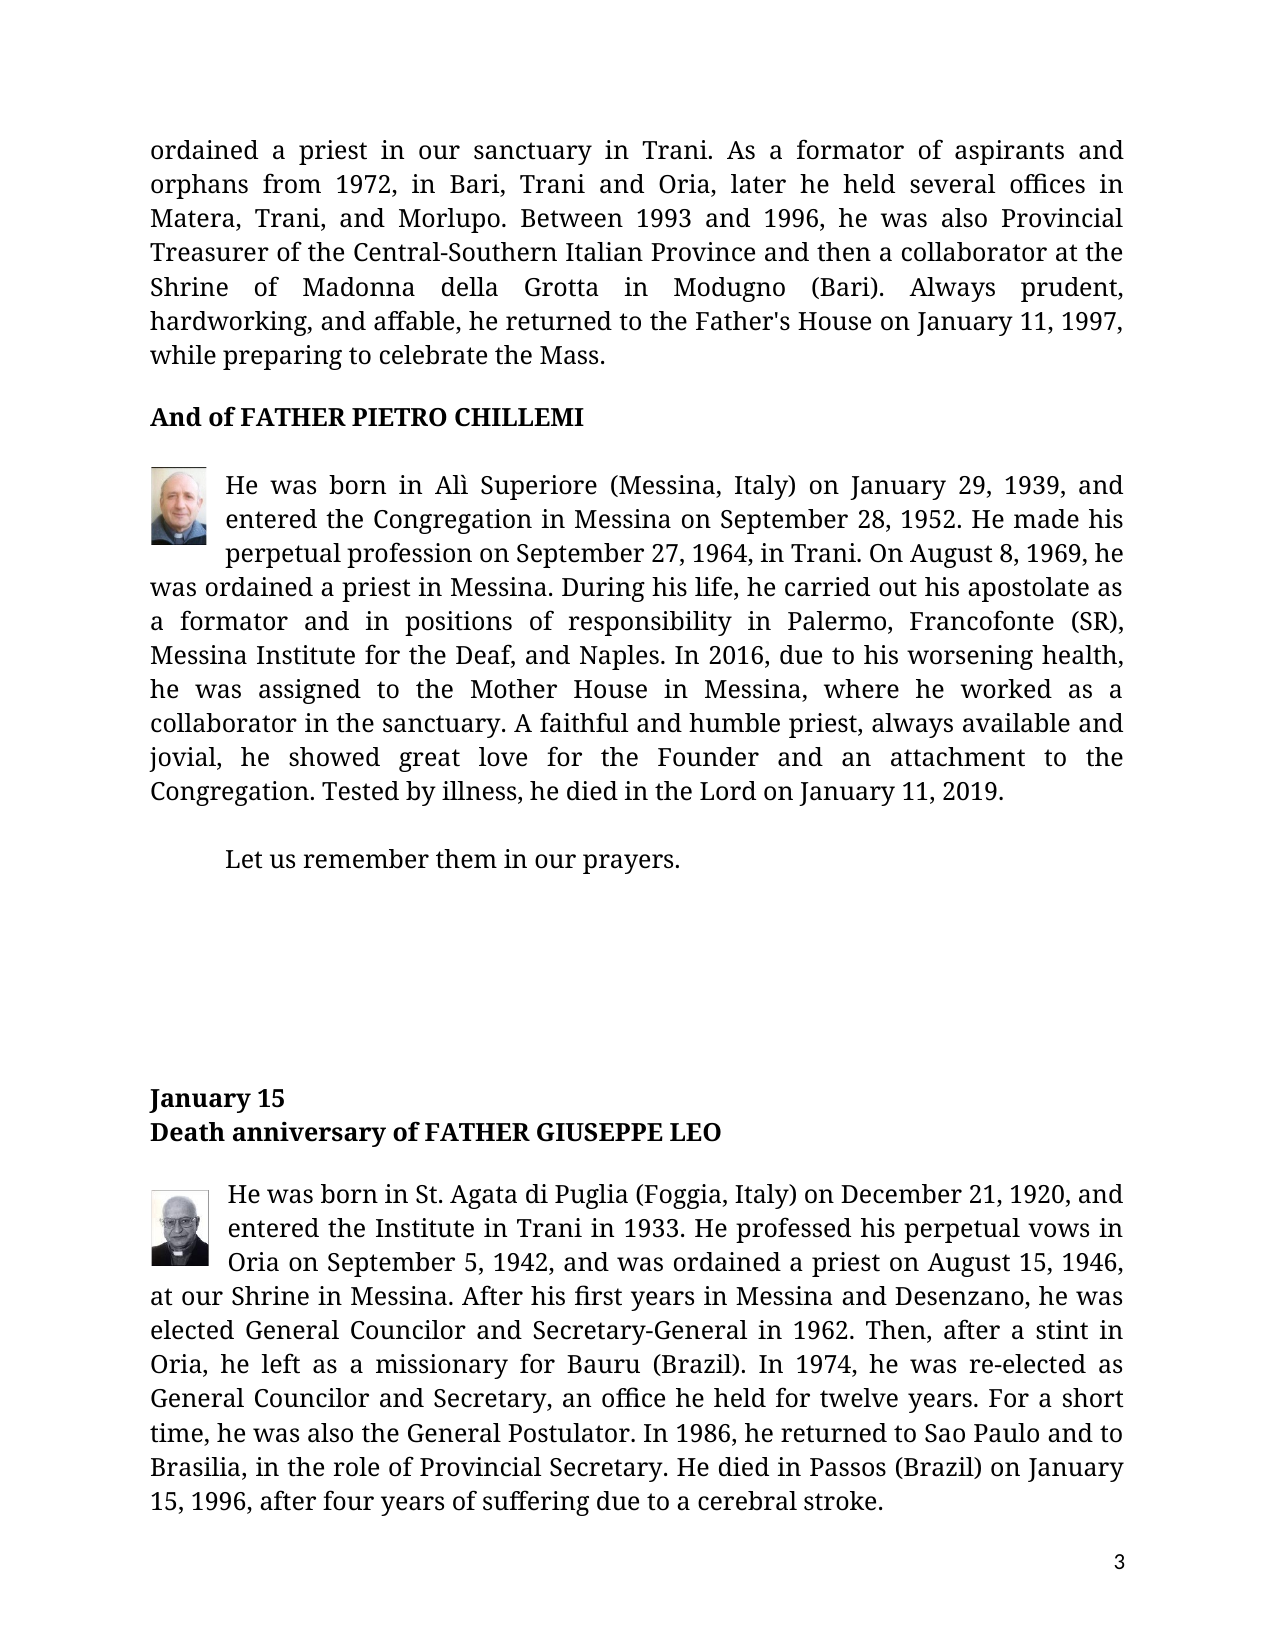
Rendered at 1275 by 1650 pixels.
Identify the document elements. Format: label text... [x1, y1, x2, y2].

text He was born in St. Agata di Puglia (Foggia, Italy) on December 21, 1920, and entered the Institute in Trani in 1933. He professed his perpetual vows in Oria on September 5, 1942, and was ordained a priest on August 15, 1946, at our Shrine in Messina. After his first years in Messina and Desenzano, he was elected General Councilor and Secretary-General in 1962. Then, after a stint in Oria, he left as a missionary for Bauru (Brazil). In 1974, he was re-elected as General Councilor and Secretary, an office he held for twelve years. For a short time, he was also the General Postulator. In 1986, he returned to Sao Paulo and to Brasilia, in the role of Provincial Secretary. He died in Passos (Brazil) on January 15, 1996, after four years of suffering due to a cerebral stroke. [150, 1177, 1125, 1517]
picture [150, 467, 206, 543]
text And of FATHER PIETRO CHILLEMI [150, 399, 1125, 433]
picture [151, 1190, 209, 1266]
text January 15 [150, 1081, 1125, 1115]
text He was born in Alì Superiore (Messina, Italy) on January 29, 1939, and entered the Congregation in Messina on September 28, 1952. He made his perpetual profession on September 27, 1964, in Trani. On August 8, 1969, he was ordained a priest in Messina. During his life, he carried out his apostolate as a formator and in positions of responsibility in Palermo, Francofonte (SR), Messina Institute for the Deaf, and Naples. In 2016, due to his worsening health, he was assigned to the Mother House in Messina, where he worked as a collaborator in the sanctuary. A faithful and humble priest, always available and jovial, he showed great love for the Founder and an attachment to the Congregation. Tested by illness, he died in the Lord on January 11, 2019. [150, 467, 1125, 808]
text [150, 133, 1125, 371]
text Death anniversary of FATHER GIUSEPPE LEO [150, 1115, 1125, 1149]
text Let us remember them in our prayers. [150, 842, 1125, 876]
